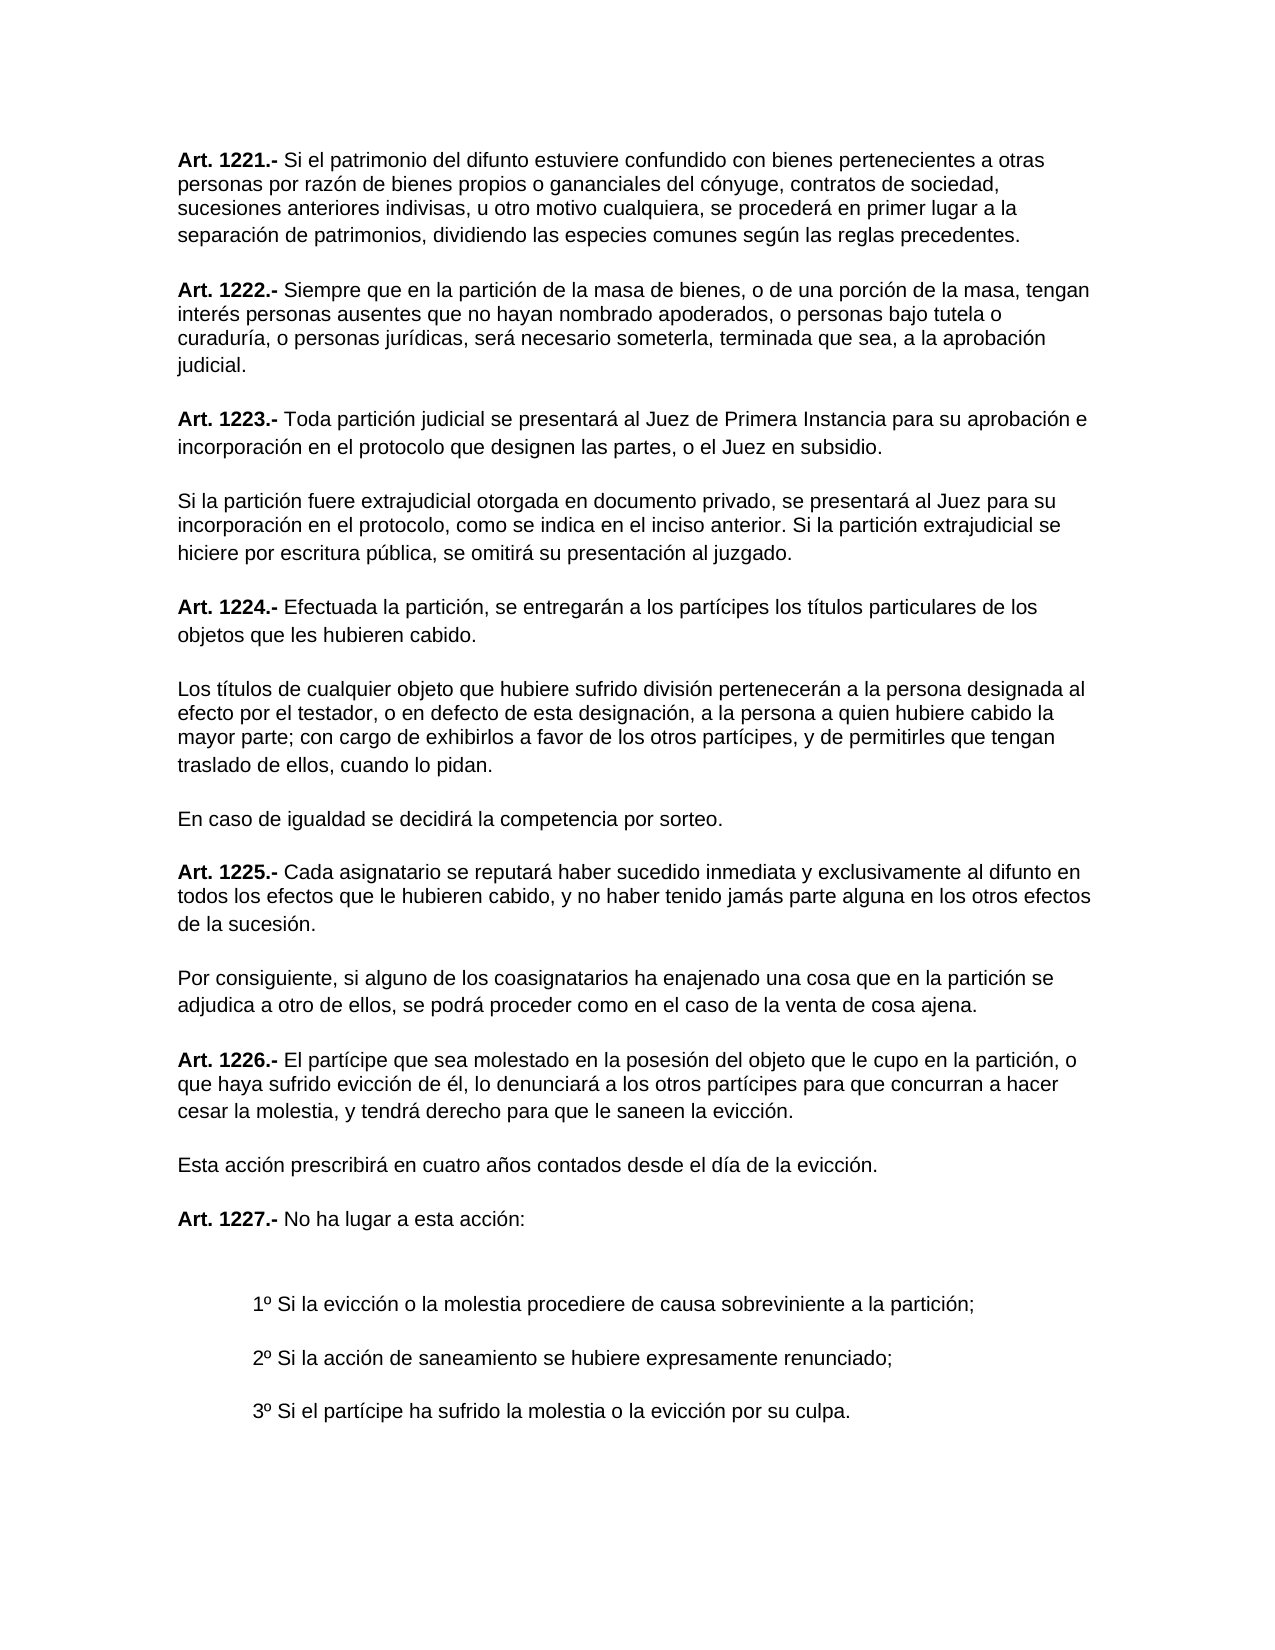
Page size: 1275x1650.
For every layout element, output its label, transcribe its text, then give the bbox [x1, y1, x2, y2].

text 1º Si la evicción o la molestia procediere de causa sobreviniente a la partición; [252, 1259, 1098, 1317]
text Art. 1226.- El partícipe que sea molestado en la posesión del objeto que le cupo en la partición, o que haya sufrido evicción de él, lo denunciará a los otros partícipes para que concurran a hacer cesar la molestia, y tendrá derecho para que le saneen la evicción. [177, 1047, 1098, 1124]
text En caso de igualdad se decidirá la competencia por sorteo. [177, 807, 1098, 831]
text Art. 1225.- Cada asignatario se reputará haber sucedido inmediata y exclusivamente al difunto en todos los efectos que le hubieren cabido, y no haber tenido jamás parte alguna en los otros efectos de la sucesión. [177, 860, 1098, 936]
text Art. 1227.- No ha lugar a esta acción: [177, 1206, 1098, 1230]
text Art. 1224.- Efectuada la partición, se entregarán a los partícipes los títulos particulares de los objetos que les hubieren cabido. [177, 595, 1098, 648]
text 2º Si la acción de saneamiento se hubiere expresamente renunciado; [252, 1346, 1098, 1370]
text Si la partición fuere extrajudicial otorgada en documento privado, se presentará al Juez para su incorporación en el protocolo, como se indica en el inciso anterior. Si la partición extrajudicial se hiciere por escritura pública, se omitirá su presentación al juzgado. [177, 489, 1098, 566]
text Los títulos de cualquier objeto que hubiere sufrido división pertenecerán a la persona designada al efecto por el testador, o en defecto de esta designación, a la persona a quien hubiere cabido la mayor parte; con cargo de exhibirlos a favor de los otros partícipes, y de permitirles que tengan traslado de ellos, cuando lo pidan. [177, 677, 1098, 777]
text 3º Si el partícipe ha sufrido la molestia o la evicción por su culpa. [252, 1399, 1098, 1423]
text Art. 1223.- Toda partición judicial se presentará al Juez de Primera Instancia para su aprobación e incorporación en el protocolo que designen las partes, o el Juez en subsidio. [177, 407, 1098, 460]
text Art. 1221.- Si el patrimonio del difunto estuviere confundido con bienes pertenecientes a otras personas por razón de bienes propios o gananciales del cónyuge, contratos de sociedad, sucesiones anteriores indivisas, u otro motivo cualquiera, se procederá en primer lugar a la separación de patrimonios, dividiendo las especies comunes según las reglas precedentes. [177, 148, 1098, 248]
text Por consiguiente, si alguno de los coasignatarios ha enajenado una cosa que en la partición se adjudica a otro de ellos, se podrá proceder como en el caso de la venta de cosa ajena. [177, 966, 1098, 1018]
text Art. 1222.- Siempre que en la partición de la masa de bienes, o de una porción de la masa, tengan interés personas ausentes que no hayan nombrado apoderados, o personas bajo tutela o curaduría, o personas jurídicas, será necesario someterla, terminada que sea, a la aprobación judicial. [177, 277, 1098, 378]
text Esta acción prescribirá en cuatro años contados desde el día de la evicción. [177, 1153, 1098, 1177]
